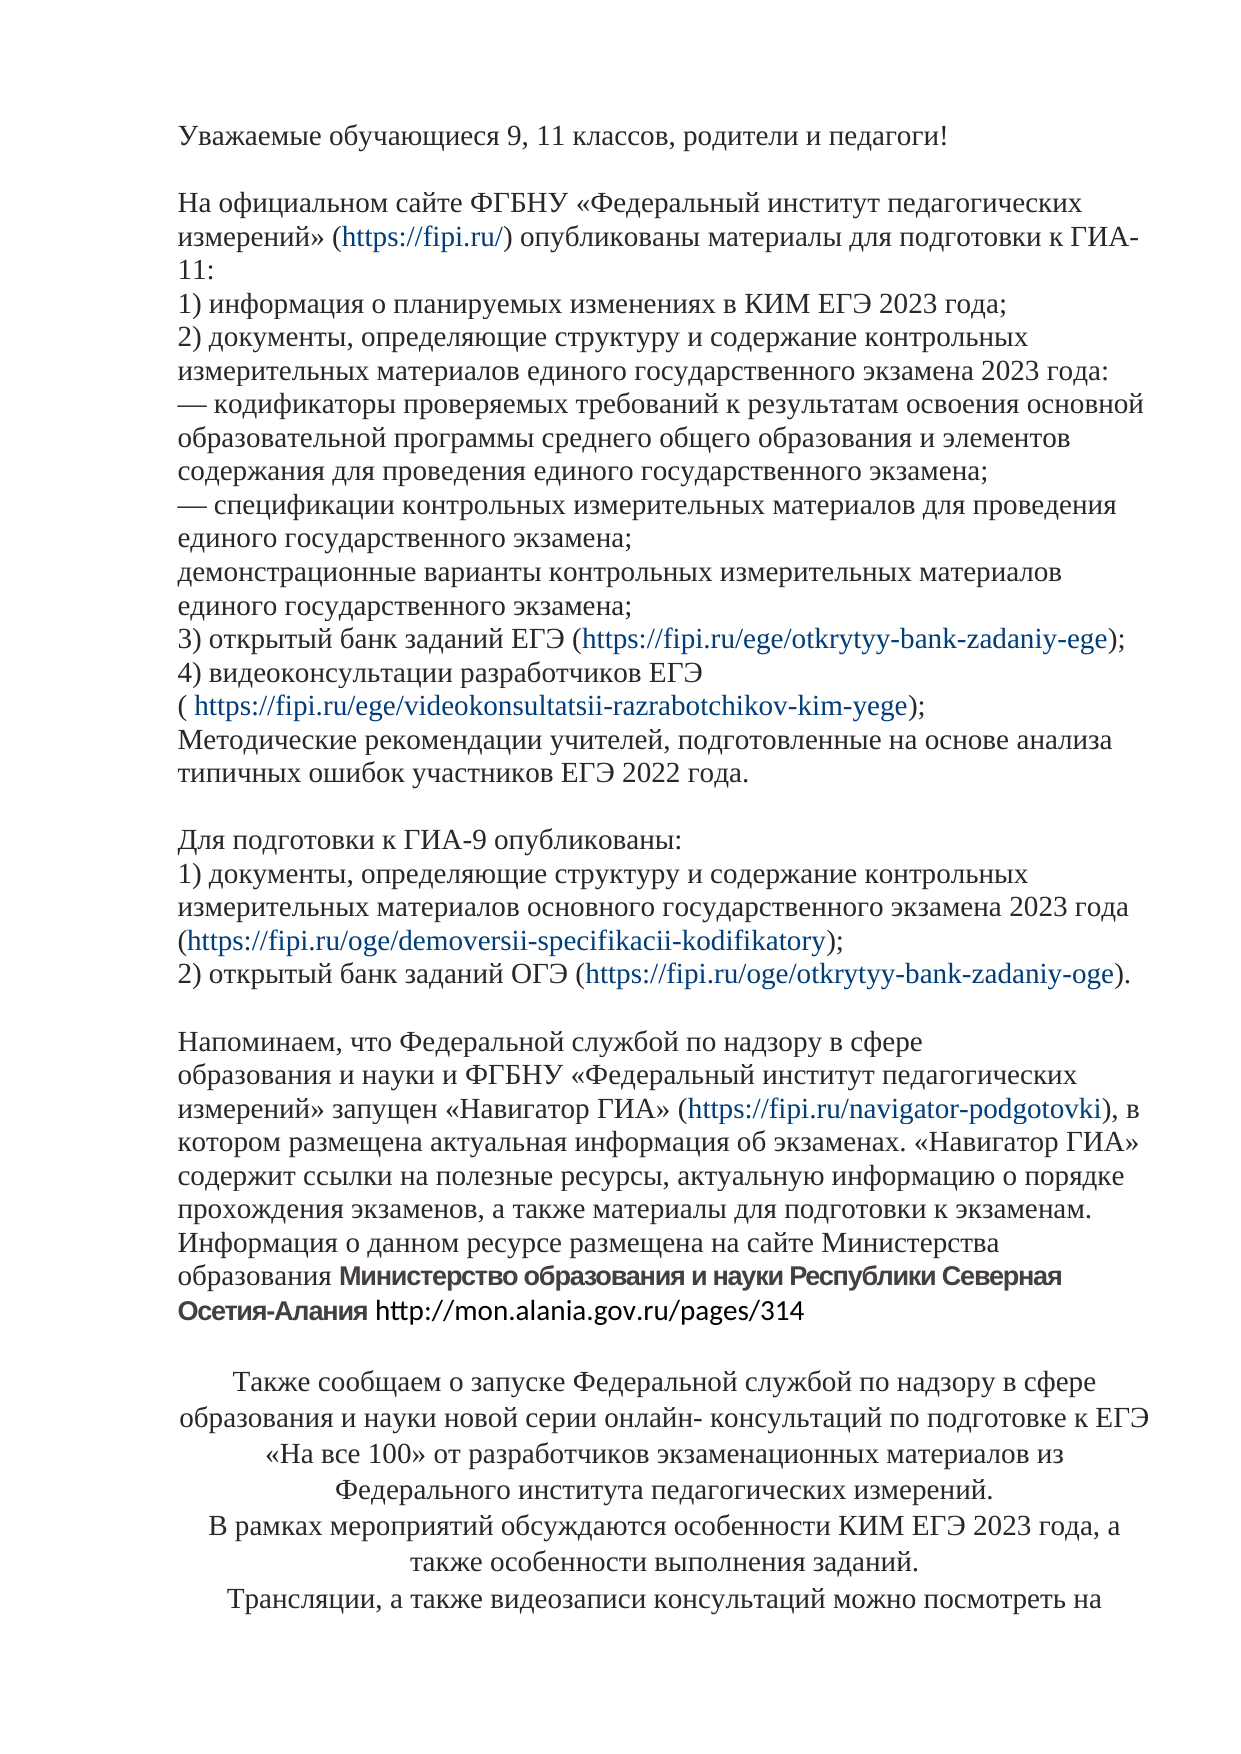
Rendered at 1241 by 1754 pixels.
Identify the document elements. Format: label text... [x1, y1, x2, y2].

text Уважаемые обучающиеся 9, 11 классов, родители и педагоги! На официальном сайте ФГБНУ «Федеральный институт педагогических измерений» (https://fipi.ru/) опубликованы материалы для подготовки к ГИА-11: 1) информация о планируемых изменениях в КИМ ЕГЭ 2023 года; 2) документы, определяющие структуру и содержание контрольных измерительных материалов единого государственного экзамена 2023 года: — кодификаторы проверяемых требований к результатам освоения основной образовательной программы среднего общего образования и элементов содержания для проведения единого государственного экзамена; — спецификации контрольных измерительных материалов для проведения единого государственного экзамена; демонстрационные варианты контрольных измерительных материалов единого государственного экзамена; 3) открытый банк заданий ЕГЭ (https://fipi.ru/ege/otkrytyy-bank-zadaniy-ege); 4) видеоконсультации разработчиков ЕГЭ ( https://fipi.ru/ege/videokonsultatsii-razrabotchikov-kim-yege); Методические рекомендации учителей, подготовленные на основе анализа типичных ошибок участников ЕГЭ 2022 года. Для подготовки к ГИА-9 опубликованы: 1) документы, определяющие структуру и содержание контрольных измерительных материалов основного государственного экзамена 2023 года (https://fipi.ru/oge/demoversii-specifikacii-kodifikatory); 2) открытый банк заданий ОГЭ (https://fipi.ru/oge/otkrytyy-bank-zadaniy-oge). Напоминаем, что Федеральной службой по надзору в сфере образования и науки и ФГБНУ «Федеральный институт педагогических измерений» запущен «Навигатор ГИА» (https://fipi.ru/navigator-podgotovki), в котором размещена актуальная информация об экзаменах. «Навигатор ГИА» содержит ссылки на полезные ресурсы, актуальную информацию о порядке прохождения экзаменов, а также материалы для подготовки к экзаменам. Информация о данном pecypce размещена на сайте Министерства образования Министерство образования и науки Республики Северная Осетия-Алания http://mon.alania.gov.ru/pages/314 [177, 118, 1152, 1328]
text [177, 1328, 1152, 1614]
